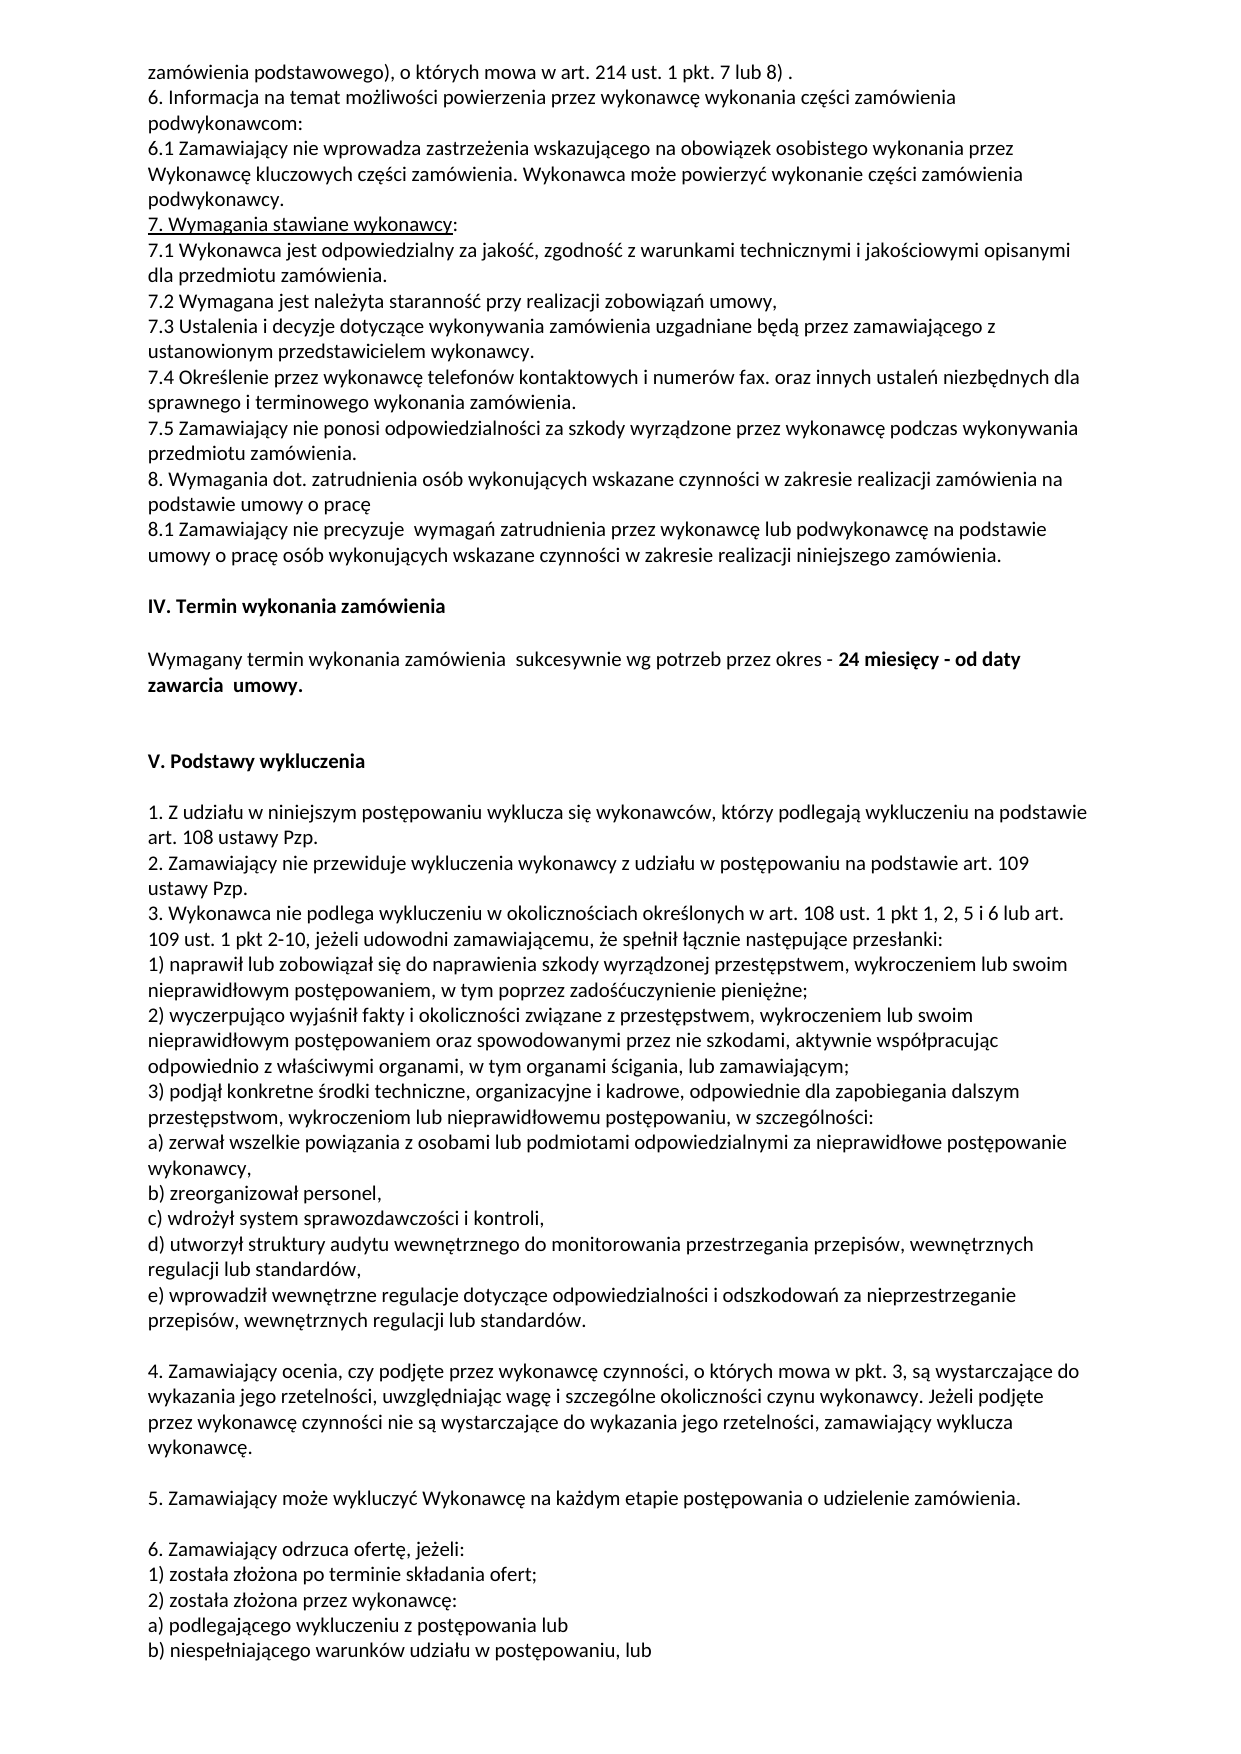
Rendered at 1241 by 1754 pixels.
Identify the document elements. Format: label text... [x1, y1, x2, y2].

text Wymagany termin wykonania zamówienia sukcesywnie wg potrzeb przez okres - 24 miesięcy - od daty zawarcia umowy. [148, 646, 1093, 697]
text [148, 697, 1093, 1663]
text IV. Termin wykonania zamówienia [148, 593, 1093, 646]
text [148, 59, 1093, 110]
text podwykonawcom: 6.1 Zamawiający nie wprowadza zastrzeżenia wskazującego na obowiązek osobistego wykonania przez Wykonawcę kluczowych części zamówienia. Wykonawca może powierzyć wykonanie części zamówienia podwykonawcy. 7. Wymagania stawiane wykonawcy: 7.1 Wykonawca jest odpowiedzialny za jakość, zgodność z warunkami technicznymi i jakościowymi opisanymi dla przedmiotu zamówienia. 7.2 Wymagana jest należyta staranność przy realizacji zobowiązań umowy, 7.3 Ustalenia i decyzje dotyczące wykonywania zamówienia uzgadniane będą przez zamawiającego z ustanowionym przedstawicielem wykonawcy. 7.4 Określenie przez wykonawcę telefonów kontaktowych i numerów fax. oraz innych ustaleń niezbędnych dla sprawnego i terminowego wykonania zamówienia. 7.5 Zamawiający nie ponosi odpowiedzialności za szkody wyrządzone przez wykonawcę podczas wykonywania przedmiotu zamówienia. 8. Wymagania dot. zatrudnienia osób wykonujących wskazane czynności w zakresie realizacji zamówienia na podstawie umowy o pracę 8.1 Zamawiający nie precyzuje wymagań zatrudnienia przez wykonawcę lub podwykonawcę na podstawie umowy o pracę osób wykonujących wskazane czynności w zakresie realizacji niniejszego zamówienia. [148, 110, 1093, 593]
